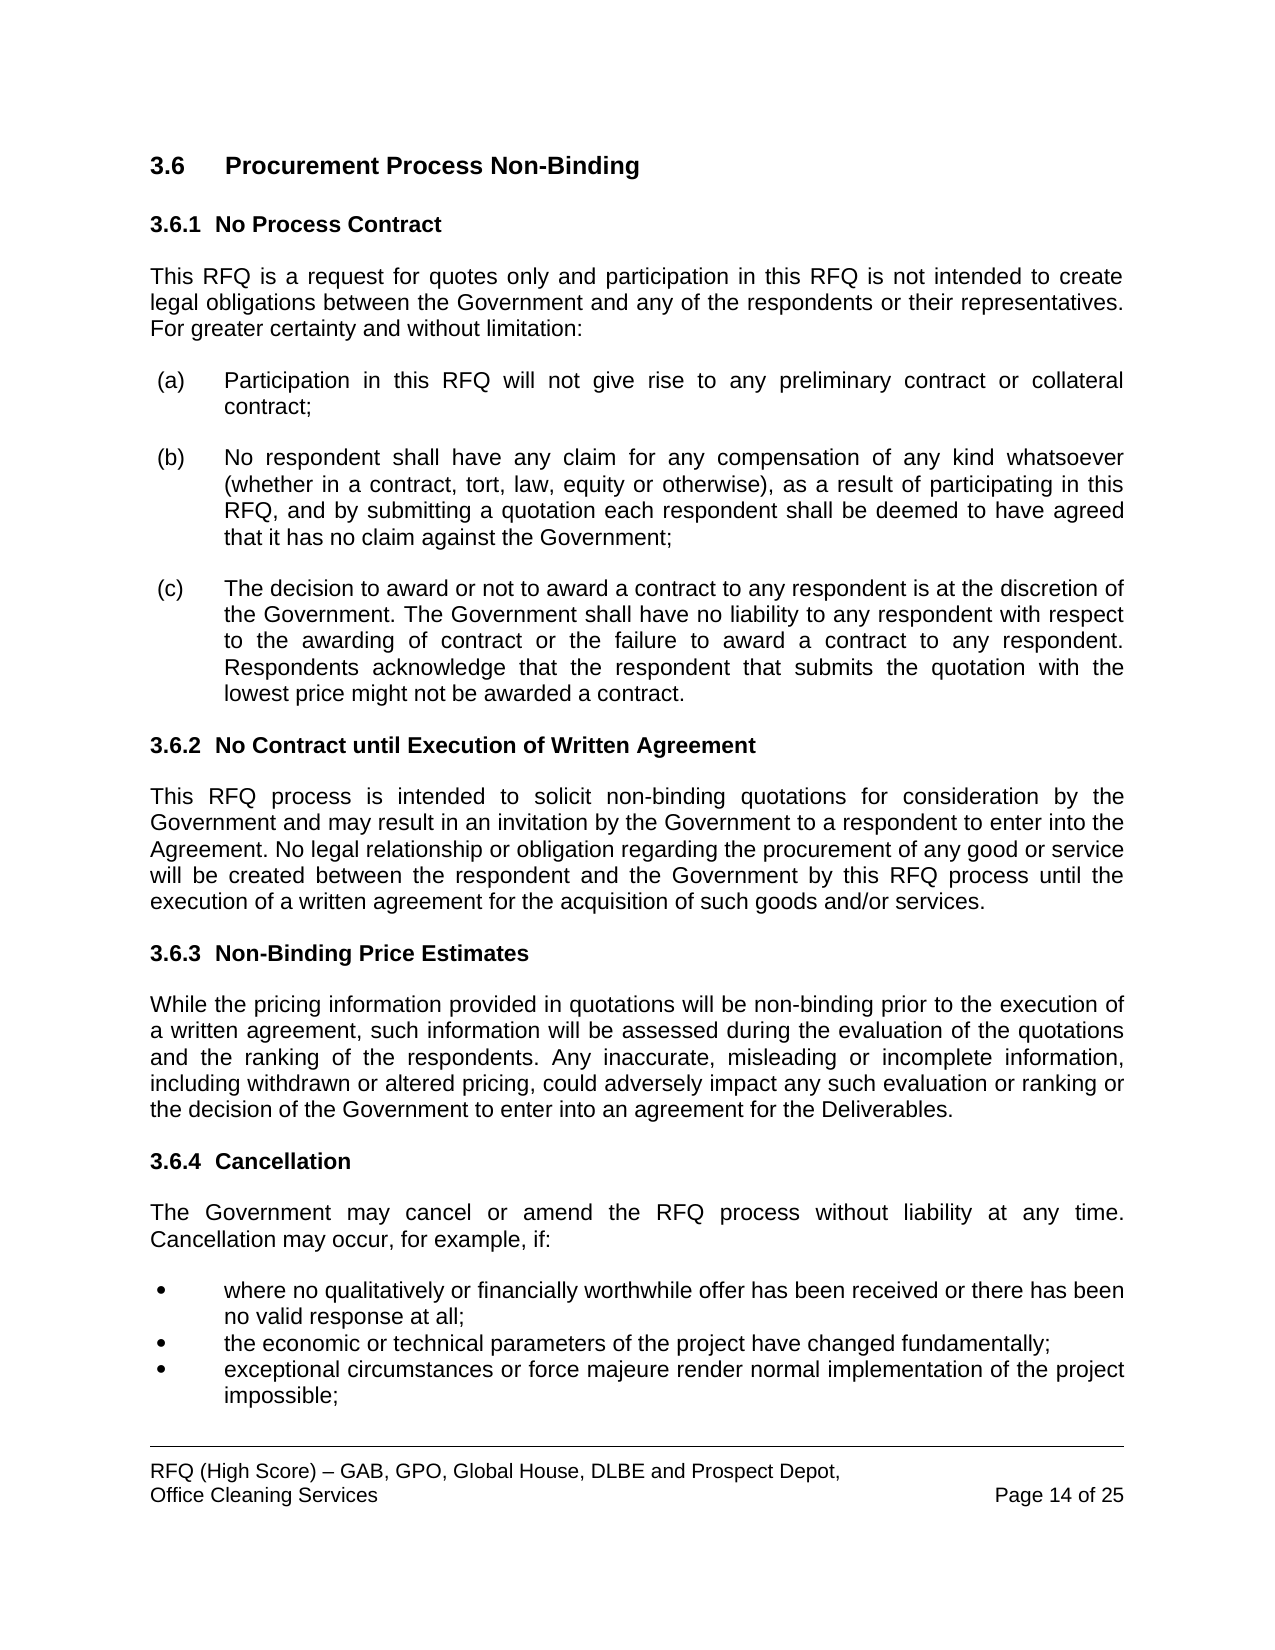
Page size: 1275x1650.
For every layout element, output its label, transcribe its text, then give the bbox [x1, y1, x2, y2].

subtitle 3.6.2 No Contract until Execution of Written Agreement [150, 732, 1125, 758]
subtitle 3.6.4 Cancellation [150, 1148, 1125, 1174]
text While the pricing information provided in quotations will be non-binding prior to the execution of a written agreement, such information will be assessed during the evaluation of the quotations and the ranking of the respondents. Any inaccurate, misleading or incomplete information, including withdrawn or altered pricing, could adversely impact any such evaluation or ranking or the decision of the Government to enter into an agreement for the Deliverables. [150, 991, 1125, 1123]
subtitle The decision to award or not to award a contract to any respondent is at the discretion of the Government. The Government shall have no liability to any respondent with respect to the awarding of contract or the failure to award a contract to any respondent. Respondents acknowledge that the respondent that submits the quotation with the lowest price might not be awarded a contract. [157, 575, 1125, 707]
list exceptional circumstances or force majeure render normal implementation of the project impossible; [157, 1356, 1125, 1409]
subtitle Participation in this RFQ will not give rise to any preliminary contract or collateral contract; [157, 367, 1125, 419]
list where no qualitatively or financially worthwhile offer has been received or there has been no valid response at all; [157, 1277, 1125, 1329]
subtitle 3.6 Procurement Process Non-Binding [150, 151, 1125, 180]
text This RFQ process is intended to solicit non-binding quotations for consideration by the Government and may result in an invitation by the Government to a respondent to enter into the Agreement. No legal relationship or obligation regarding the procurement of any good or service will be created between the respondent and the Government by this RFQ process until the execution of a written agreement for the acquisition of such goods and/or services. [150, 783, 1125, 915]
subtitle No respondent shall have any claim for any compensation of any kind whatsoever (whether in a contract, tort, law, equity or otherwise), as a result of participating in this RFQ, and by submitting a quotation each respondent shall be deemed to have agreed that it has no claim against the Government; [157, 444, 1125, 550]
list the economic or technical parameters of the project have changed fundamentally; [157, 1329, 1125, 1356]
subtitle 3.6.3 Non-Binding Price Estimates [150, 940, 1125, 966]
subtitle 3.6.1 No Process Contract [150, 211, 1125, 238]
text This RFQ is a request for quotes only and participation in this RFQ is not intended to create legal obligations between the Government and any of the respondents or their representatives. For greater certainty and without limitation: [150, 263, 1125, 342]
text The Government may cancel or amend the RFQ process without liability at any time. Cancellation may occur, for example, if: [150, 1199, 1125, 1252]
